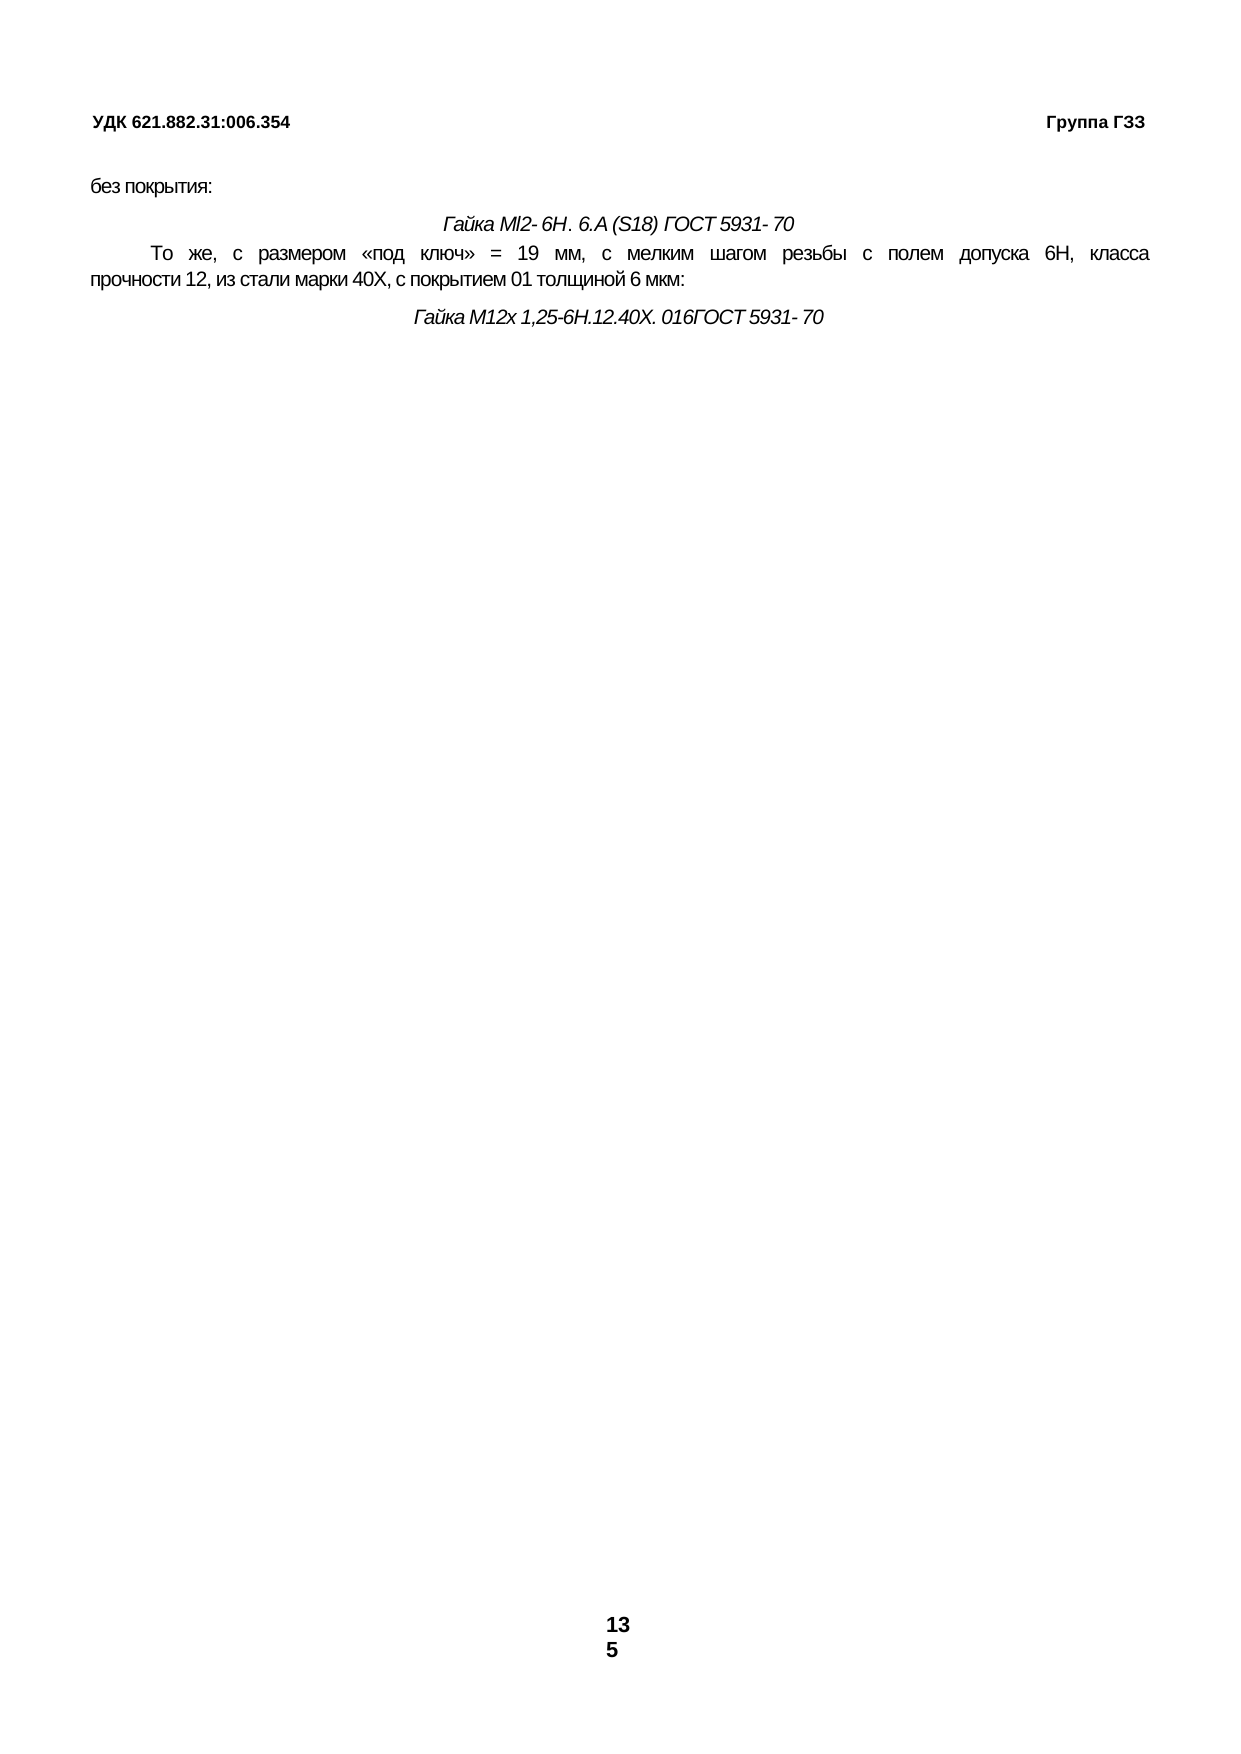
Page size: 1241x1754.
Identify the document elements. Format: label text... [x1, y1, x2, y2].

text Гайка М12х 1,25-6Н.12.40Х. 016ГОСТ 5931- 70 [90, 308, 1148, 329]
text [90, 173, 1151, 198]
text То же, с размером «под ключ» = 19 мм, с мелким шагом резьбы с полем допуска 6Н, класса прочности 12, из стали марки 40Х, с покрытием 01 толщиной 6 мкм: [90, 240, 1151, 292]
text Гайка Ml2- 6Н. 6.A (S18) ГОСТ 5931- 70 [90, 215, 1148, 236]
